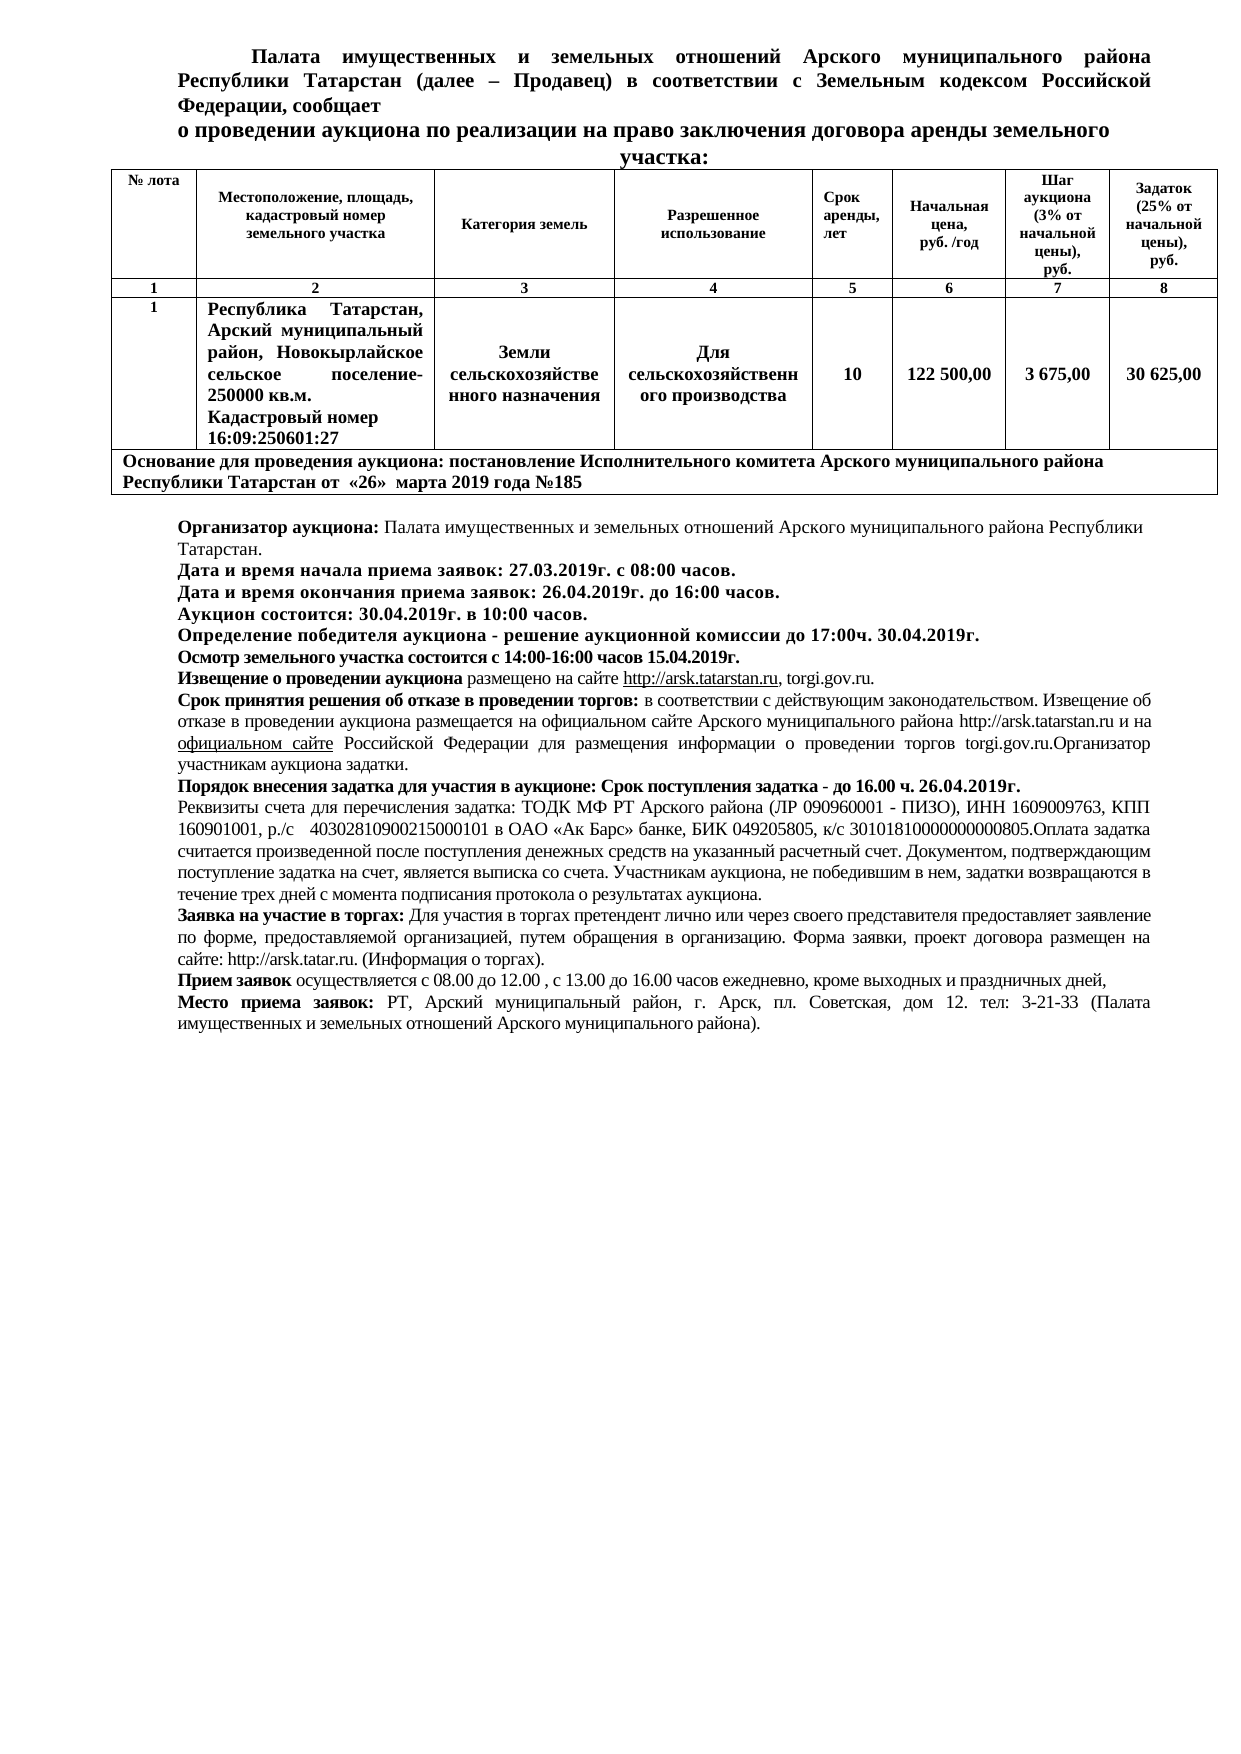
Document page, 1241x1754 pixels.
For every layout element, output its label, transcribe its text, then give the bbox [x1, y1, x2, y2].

table_header Местоположение, площадь, кадастровый номер земельного участка [197, 170, 434, 278]
text Аукцион состоится: 30.04.2019г. в 10:00 часов. [177, 602, 1152, 624]
text Порядок внесения задатка для участия в аукционе: Срок поступления задатка - до 16.00 ч. 26.04.2019г. [177, 775, 1152, 796]
text Татарстан. [177, 538, 1152, 559]
table_cell 8 [1110, 279, 1217, 297]
table_header Категория земель [435, 170, 614, 278]
text Дата и время окончания приема заявок: 26.04.2019г. до 16:00 часов. [177, 581, 1152, 602]
table_cell Земли сельскохозяйственного назначения [435, 298, 614, 449]
text Осмотр земельного участка состоится с 14:00-16:00 часов 15.04.2019г. [177, 646, 1152, 667]
table_cell 5 [813, 279, 892, 297]
table_header Разрешенное использование [615, 170, 812, 278]
table_cell Республика Татарстан, Арский муниципальный район, Новокырлайское сельское поселение-250000 кв.м. Кадастровый номер 16:09:250601:27 [197, 298, 434, 449]
text Организатор аукциона: Палата имущественных и земельных отношений Арского муниципального района Республики [177, 516, 1152, 538]
table_header Шаг аукциона (3% от начальной цены), руб. [1006, 170, 1109, 278]
table_cell 3 [435, 279, 614, 297]
text Извещение о проведении аукциона размещено на сайте http://arsk.tatarstan.ru, torgi.gov.ru. [177, 667, 1152, 689]
table_cell 122 500,00 [893, 298, 1005, 449]
text Определение победителя аукциона - решение аукционной комиссии до 17:00ч. 30.04.2019г. [177, 624, 1152, 646]
text Дата и время начала приема заявок: 27.03.2019г. с 08:00 часов. [177, 559, 1152, 581]
table_cell Для сельскохозяйственного производства [615, 298, 812, 449]
table_header № лота [112, 170, 196, 278]
text Место приема заявок: РТ, Арский муниципальный район, г. Арск, пл. Советская, дом 12. тел: 3-21-33 (Палата имущественных и земельных отношений Арского муниципального района). [177, 991, 1152, 1034]
table_cell Основание для проведения аукциона: постановление Исполнительного комитета Арского муниципального района Республики Татарстан от «26» марта 2019 года №185 [112, 450, 1217, 493]
table_cell 30 625,00 [1110, 298, 1217, 449]
table_cell 6 [893, 279, 1005, 297]
table_header Срок аренды, лет [813, 170, 892, 278]
table_cell 4 [615, 279, 812, 297]
table_header Задаток (25% от начальной цены), руб. [1110, 170, 1217, 278]
text Заявка на участие в торгах: Для участия в торгах претендент лично или через своего представителя предоставляет заявление по форме, предоставляемой организацией, путем обращения в организацию. Форма заявки, проект договора размещен на сайте: http://arsk.tatar.ru. (Информация о торгах). [177, 904, 1152, 969]
text Прием заявок осуществляется с 08.00 до 12.00 , с 13.00 до 16.00 часов ежедневно, кроме выходных и праздничных дней, [177, 969, 1152, 991]
text Срок принятия решения об отказе в проведении торгов: в соответствии с действующим законодательством. Извещение об отказе в проведении аукциона размещается на официальном сайте Арского муниципального района http://arsk.tatarstan.ru и на официальном сайте Российской Федерации для размещения информации о проведении торгов torgi.gov.ru.Организатор участникам аукциона задатки. [177, 689, 1152, 775]
table_header Начальная цена, руб. /год [893, 170, 1005, 278]
table_cell 1 [112, 279, 196, 297]
table_cell 7 [1006, 279, 1109, 297]
table_cell 1 [112, 298, 196, 449]
table_cell 3 675,00 [1006, 298, 1109, 449]
table_cell 10 [813, 298, 892, 449]
text Реквизиты счета для перечисления задатка: ТОДК МФ РТ Арского района (ЛР 090960001 - ПИЗО), ИНН 1609009763, КПП 160901001, р./с 40302810900215000101 в ОАО «Ак Барс» банке, БИК 049205805, к/с 30101810000000000805.Оплата задатка считается произведенной после поступления денежных средств на указанный расчетный счет. Документом, подтверждающим поступление задатка на счет, является выписка со счета. Участникам аукциона, не победившим в нем, задатки возвращаются в течение трех дней с момента подписания протокола о результатах аукциона. [177, 796, 1152, 904]
text о проведении аукциона по реализации на право заключения договора аренды земельного [177, 117, 1152, 143]
table_cell 2 [197, 279, 434, 297]
text Палата имущественных и земельных отношений Арского муниципального района Республики Татарстан (далее – Продавец) в соответствии с Земельным кодексом Российской Федерации, сообщает [177, 44, 1152, 117]
text участка: [177, 143, 1152, 169]
